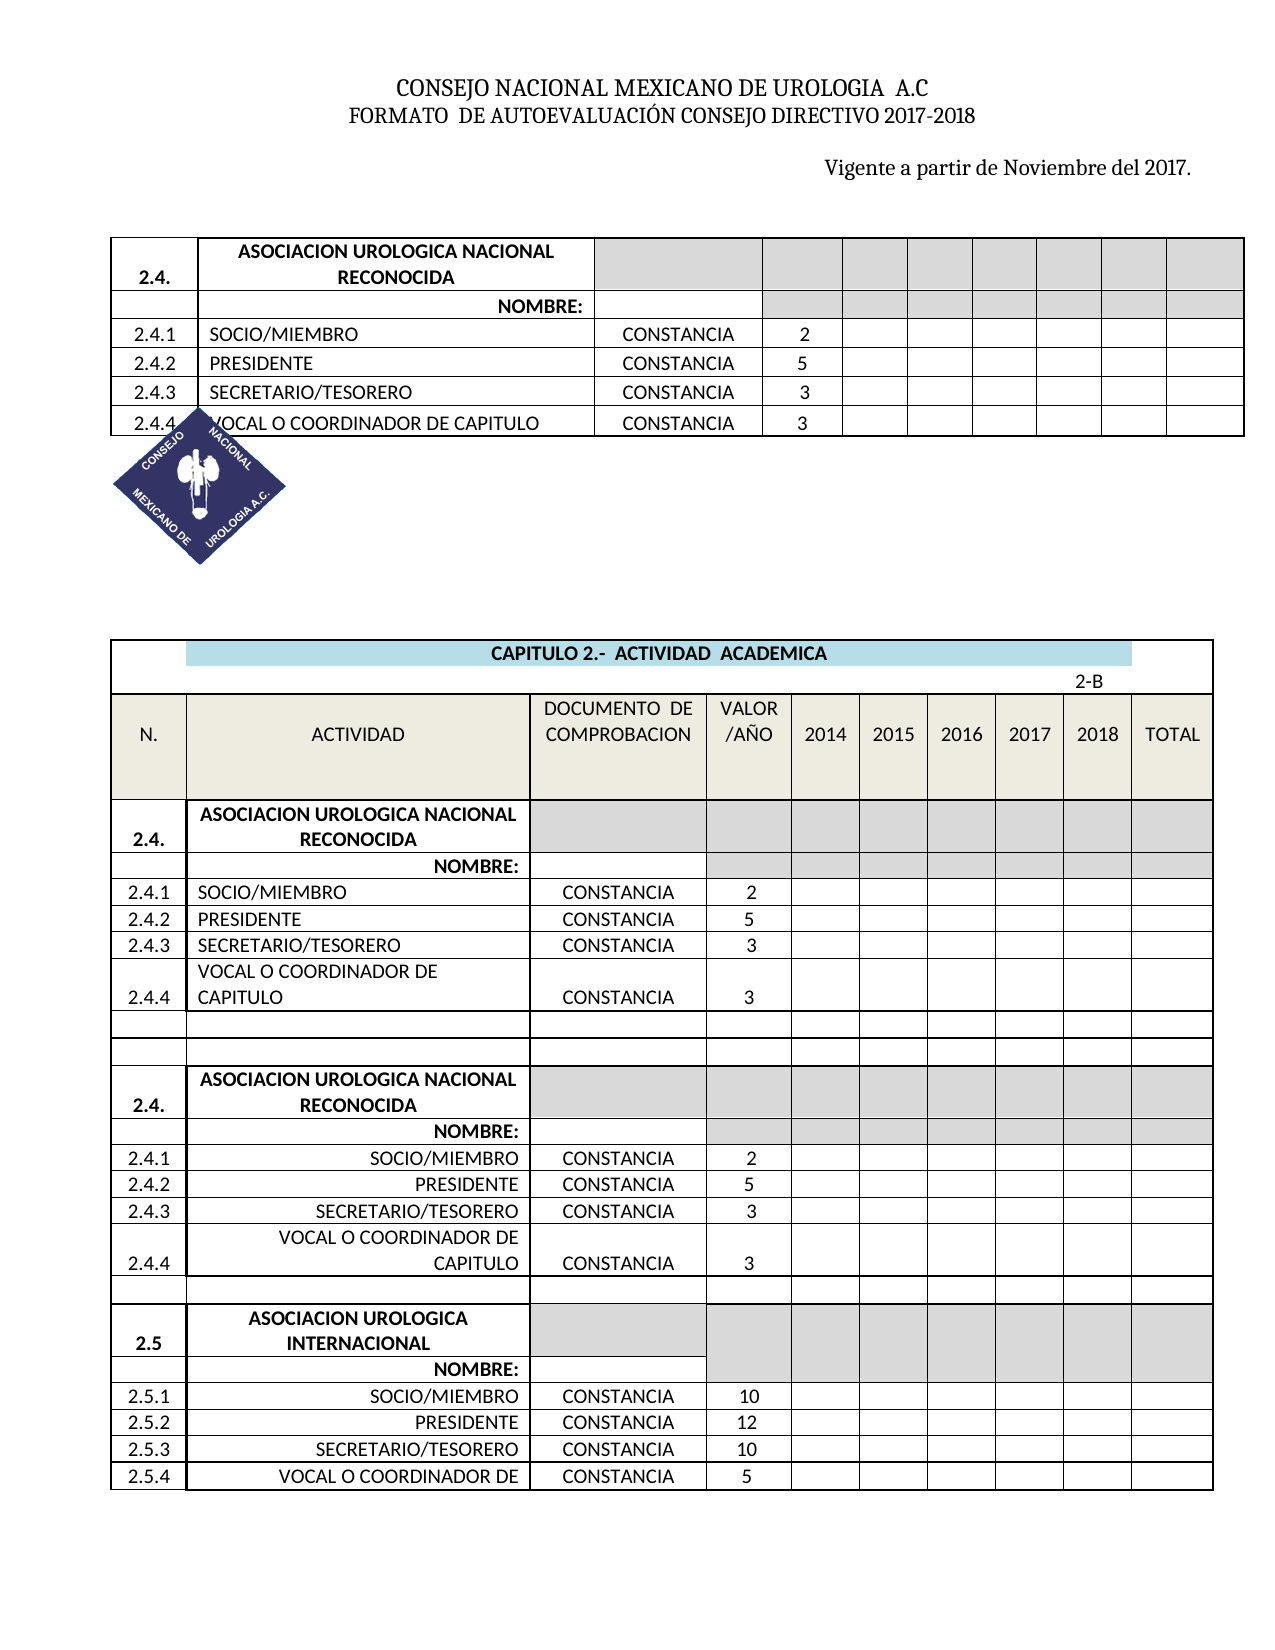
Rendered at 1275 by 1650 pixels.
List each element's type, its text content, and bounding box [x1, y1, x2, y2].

table_cell [531, 1357, 706, 1382]
table_cell [996, 1383, 1063, 1408]
table_cell [1132, 853, 1212, 878]
table_cell CONSTANCIA [531, 1171, 706, 1197]
table_cell [1064, 853, 1131, 878]
table_cell [595, 291, 762, 318]
table_cell [1064, 1039, 1131, 1064]
table_cell [1037, 348, 1101, 376]
table_cell 10 [707, 1383, 791, 1408]
table_cell [908, 319, 972, 347]
table_cell [928, 1067, 995, 1117]
table_cell PRESIDENTE [188, 1171, 529, 1197]
table_cell VOCAL O COORDINADOR DE CAPITULO [188, 959, 529, 1009]
table_cell [1037, 319, 1101, 347]
table_cell [187, 1012, 529, 1037]
table_cell [1064, 1436, 1131, 1461]
table_cell [1132, 1039, 1212, 1064]
table_cell [1132, 932, 1212, 958]
table_cell [112, 1119, 185, 1144]
table_cell [928, 1277, 995, 1303]
table_cell [187, 1039, 529, 1064]
table_cell [928, 1039, 995, 1064]
table_cell [595, 239, 762, 289]
table_cell [1132, 1224, 1212, 1275]
table_cell [860, 1224, 927, 1275]
table_cell [531, 1304, 706, 1356]
table_cell [860, 772, 927, 799]
table_cell [860, 1305, 927, 1356]
table_cell [1102, 319, 1166, 347]
table_cell [928, 772, 995, 799]
table_cell [928, 801, 995, 852]
table_cell [928, 666, 996, 693]
table_cell [792, 906, 859, 931]
table_cell 2018 [1064, 695, 1131, 746]
table_cell 5 [707, 1171, 791, 1197]
table_cell [843, 377, 907, 404]
table_cell [996, 1356, 1063, 1382]
table_cell [707, 746, 791, 772]
table_cell [707, 1067, 791, 1117]
table_cell [531, 1012, 706, 1037]
table_cell [792, 1410, 859, 1435]
table_cell [860, 801, 927, 852]
table_cell 2.4.1 [112, 879, 185, 905]
table_cell SOCIO/MIEMBRO [188, 1383, 529, 1408]
table_cell [1064, 1012, 1131, 1037]
table_cell SECRETARIO/TESORERO [188, 1436, 529, 1461]
table_cell 2.4.2 [112, 348, 197, 376]
table_header [1132, 641, 1212, 666]
table_cell [792, 1039, 859, 1064]
table_cell [763, 239, 842, 289]
table_cell [1064, 1383, 1131, 1408]
table_cell [996, 1119, 1063, 1144]
table_cell [792, 746, 859, 772]
table_cell [792, 1198, 859, 1223]
table_cell [928, 1305, 995, 1356]
table_cell 2.5.4 [112, 1463, 185, 1489]
table_cell [1132, 1277, 1212, 1303]
table_cell [1132, 1119, 1212, 1144]
table_cell [763, 291, 842, 318]
table_cell ASOCIACION UROLOGICA INTERNACIONAL [188, 1305, 529, 1356]
table_cell [996, 1039, 1063, 1064]
table_cell [1132, 801, 1212, 852]
table_cell 2.4. [112, 238, 197, 289]
table_cell [996, 1198, 1063, 1223]
table_cell [928, 1436, 995, 1461]
table_cell [928, 1198, 995, 1223]
table_cell [112, 666, 186, 693]
table_cell SOCIO/MIEMBRO [199, 319, 594, 347]
table_cell [860, 879, 927, 905]
table_cell [996, 801, 1063, 852]
table_cell [928, 906, 995, 931]
table_cell [928, 1410, 995, 1435]
table_cell NOMBRE: [188, 1119, 529, 1144]
table_cell CONSTANCIA [531, 906, 706, 931]
table_cell SOCIO/MIEMBRO [188, 1145, 529, 1170]
table_cell [1132, 746, 1212, 772]
table_cell [1064, 1410, 1131, 1435]
table_cell [860, 1198, 927, 1223]
table_cell 3 [707, 932, 791, 958]
table_cell [1132, 1463, 1212, 1489]
table_cell [1132, 1171, 1212, 1197]
table_cell [707, 853, 791, 878]
table_cell [792, 959, 859, 1009]
table_cell [973, 239, 1036, 289]
table_cell [1132, 1383, 1212, 1408]
table_cell [996, 959, 1063, 1009]
table_cell 2.5.3 [112, 1436, 185, 1461]
table_cell [1037, 406, 1101, 435]
table_cell [792, 1145, 859, 1170]
table_cell VOCAL O COORDINADOR DE CAPITULO [188, 1224, 529, 1275]
table_cell CONSTANCIA [531, 959, 706, 1009]
table_cell [996, 1012, 1063, 1037]
table_cell [996, 1305, 1063, 1356]
table_cell [928, 932, 995, 958]
table_cell 2015 [860, 695, 927, 746]
table_cell CONSTANCIA [595, 406, 762, 435]
table_cell [860, 746, 927, 772]
table_cell [792, 853, 859, 878]
table_cell [1132, 1145, 1212, 1170]
table_cell ASOCIACION UROLOGICA NACIONAL RECONOCIDA [188, 801, 529, 852]
table_cell [928, 746, 995, 772]
table_cell [1064, 1224, 1131, 1275]
table_cell [928, 1119, 995, 1144]
table_cell [792, 879, 859, 905]
table_cell [1064, 1356, 1131, 1382]
table_cell [1064, 1305, 1131, 1356]
table_cell [860, 1463, 927, 1489]
table_cell NOMBRE: [188, 853, 529, 878]
table_cell [996, 666, 1064, 693]
table_cell SECRETARIO/TESORERO [188, 1198, 529, 1223]
table_header [112, 641, 186, 666]
table_cell [1132, 1436, 1212, 1461]
table_cell [1167, 239, 1243, 289]
table_cell [1167, 291, 1243, 318]
table_cell [531, 853, 706, 878]
table_cell [1132, 1198, 1212, 1223]
table_cell [707, 1277, 791, 1303]
table_cell [531, 1039, 706, 1064]
table_cell [792, 1383, 859, 1408]
table_cell [1064, 801, 1131, 852]
table_cell [792, 1277, 859, 1303]
table_cell [792, 1012, 859, 1037]
table_cell [1132, 1356, 1212, 1382]
table_cell CONSTANCIA [595, 319, 762, 347]
table_cell [928, 1145, 995, 1170]
table_cell 2.4.2 [112, 1171, 185, 1197]
table_cell [112, 853, 185, 878]
table_cell [860, 853, 927, 878]
table_cell [996, 1224, 1063, 1275]
table_cell [860, 932, 927, 958]
table_cell PRESIDENTE [199, 348, 594, 376]
table_cell [531, 772, 706, 799]
table_cell [1064, 1198, 1131, 1223]
table_cell [843, 239, 907, 289]
table_cell [860, 959, 927, 1009]
table_cell PRESIDENTE [188, 906, 529, 931]
table_cell [928, 1171, 995, 1197]
table_cell [1064, 1171, 1131, 1197]
table_cell [928, 879, 995, 905]
table_cell [908, 377, 972, 404]
table_cell ASOCIACION UROLOGICA NACIONAL RECONOCIDA [188, 1067, 529, 1117]
table_cell [707, 1119, 791, 1144]
table_cell [860, 1410, 927, 1435]
table_cell 2.5 [112, 1305, 185, 1356]
table_cell [908, 239, 972, 289]
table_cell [188, 1463, 529, 1489]
table_cell [1132, 666, 1212, 693]
table_cell [186, 666, 530, 693]
table_cell CONSTANCIA [531, 1383, 706, 1408]
table_cell [996, 906, 1063, 931]
table_cell 2.4.3 [112, 932, 185, 958]
table_cell 5 [707, 1463, 791, 1489]
table_cell 2.4.3 [112, 1198, 185, 1223]
table_cell [1167, 377, 1243, 404]
table_cell 5 [763, 348, 842, 376]
table_cell 3 [707, 1198, 791, 1223]
table_cell [928, 1463, 995, 1489]
table_cell [860, 1383, 927, 1408]
table_cell [1064, 932, 1131, 958]
table_cell [707, 1356, 791, 1382]
table_cell CONSTANCIA [531, 1410, 706, 1435]
table_cell [707, 666, 791, 693]
table_cell [996, 853, 1063, 878]
table_cell [112, 1039, 186, 1064]
table_cell [1167, 406, 1243, 435]
table_cell [996, 772, 1063, 799]
table_cell [928, 853, 995, 878]
table_cell [973, 291, 1036, 318]
table_cell 2.4.4 [112, 959, 185, 1009]
table_cell [1102, 291, 1166, 318]
table_cell [530, 666, 707, 693]
table_cell CONSTANCIA [531, 1436, 706, 1461]
table_cell [792, 1356, 859, 1382]
table_cell CONSTANCIA [531, 1145, 706, 1170]
table_cell [908, 406, 972, 435]
table_cell [792, 1463, 859, 1489]
table_cell ACTIVIDAD [187, 695, 529, 746]
table_cell [996, 1145, 1063, 1170]
table_cell [792, 1119, 859, 1144]
table_cell 12 [707, 1410, 791, 1435]
table_cell [1064, 959, 1131, 1009]
table_cell TOTAL [1132, 695, 1212, 746]
picture [112, 407, 288, 565]
table_cell [1102, 406, 1166, 435]
table_cell [996, 746, 1063, 772]
table_cell [996, 1410, 1063, 1435]
table_cell 2.4.1 [112, 319, 197, 347]
table_cell [112, 1011, 186, 1037]
table_cell 2-B [1064, 666, 1132, 693]
table_cell [973, 406, 1036, 435]
table_cell 2014 [792, 695, 859, 746]
table_cell VOCAL O COORDINADOR DE CAPITULO [199, 406, 594, 435]
table_cell [792, 1436, 859, 1461]
table_cell [1064, 772, 1131, 799]
table_cell [996, 1463, 1063, 1489]
table_cell [791, 666, 859, 693]
table_cell [860, 1145, 927, 1170]
table_cell [928, 1224, 995, 1275]
table_cell 3 [763, 406, 842, 435]
table_cell [531, 1067, 706, 1117]
table_cell [996, 932, 1063, 958]
table_cell [1037, 377, 1101, 404]
table_cell [860, 1067, 927, 1117]
table_cell [973, 348, 1036, 376]
table_cell [1064, 746, 1131, 772]
table_cell [1064, 1119, 1131, 1144]
table_cell 2 [707, 879, 791, 905]
table_cell [1102, 348, 1166, 376]
table_cell [860, 906, 927, 931]
table_header CAPITULO 2.- ACTIVIDAD ACADEMICA [186, 641, 1132, 666]
table_cell [707, 1305, 791, 1356]
table_cell [1064, 1463, 1131, 1489]
table_cell [1132, 772, 1212, 799]
table_cell [112, 746, 186, 772]
table_cell [908, 291, 972, 318]
table_cell [112, 291, 197, 318]
table_cell [860, 1119, 927, 1144]
table_cell [792, 932, 859, 958]
table_cell N. [112, 695, 186, 746]
table_cell [187, 746, 529, 772]
table_cell 3 [707, 1224, 791, 1275]
table_cell [792, 1171, 859, 1197]
table_cell 2.4.1 [112, 1145, 185, 1170]
table_cell 2017 [996, 695, 1063, 746]
table_cell [996, 1067, 1063, 1117]
table_cell [1167, 319, 1243, 347]
table_cell PRESIDENTE [188, 1410, 529, 1435]
table_cell CONSTANCIA [531, 1198, 706, 1223]
table_cell [843, 319, 907, 347]
table_cell [973, 377, 1036, 404]
table_cell NOMBRE: [188, 1357, 529, 1382]
table_cell CONSTANCIA [531, 932, 706, 958]
table_cell CONSTANCIA [595, 348, 762, 376]
table_cell [1102, 377, 1166, 404]
table_cell [928, 1012, 995, 1037]
table_cell [1132, 1067, 1212, 1117]
table_cell CONSTANCIA [531, 879, 706, 905]
table_cell [860, 1277, 927, 1303]
table_cell 3 [707, 959, 791, 1009]
table_cell [1064, 906, 1131, 931]
table_cell [1064, 1145, 1131, 1170]
table_cell [531, 746, 706, 772]
table_cell [996, 879, 1063, 905]
table_cell [531, 1277, 706, 1303]
table_cell 2016 [928, 695, 995, 746]
table_cell [860, 1436, 927, 1461]
table_cell CONSTANCIA [531, 1224, 706, 1275]
table_cell [859, 666, 927, 693]
table_cell [187, 772, 529, 799]
table_cell [1132, 959, 1212, 1009]
table_cell [707, 801, 791, 852]
table_cell [1064, 1067, 1131, 1117]
table_cell [1037, 291, 1101, 318]
table_cell 2 [763, 319, 842, 347]
table_cell [531, 1119, 706, 1144]
table_cell [996, 1171, 1063, 1197]
table_cell CONSTANCIA [531, 1463, 706, 1489]
table_cell 2.5.2 [112, 1410, 185, 1435]
table_cell [707, 772, 791, 799]
table_cell [908, 348, 972, 376]
table_cell [996, 1277, 1063, 1303]
table_cell [973, 319, 1036, 347]
table_cell [1132, 1012, 1212, 1037]
table_cell 2.4.2 [112, 906, 185, 931]
table_cell [843, 291, 907, 318]
table_cell 10 [707, 1436, 791, 1461]
table_cell [1132, 1410, 1212, 1435]
table_cell [707, 1039, 791, 1064]
table_cell [843, 348, 907, 376]
table_cell [928, 959, 995, 1009]
table_cell [187, 1277, 529, 1303]
table_cell [928, 1383, 995, 1408]
table_cell NOMBRE: [199, 291, 594, 318]
table_cell [860, 1012, 927, 1037]
table_cell SECRETARIO/TESORERO [188, 932, 529, 958]
table_cell 2.4.4 [112, 1224, 185, 1275]
table_cell [1064, 879, 1131, 905]
table_cell [1167, 348, 1243, 376]
table_cell [996, 1436, 1063, 1461]
table_cell 2.4. [112, 1066, 185, 1117]
table_cell [1037, 239, 1101, 289]
table_cell [112, 1276, 186, 1303]
table_cell [1132, 1305, 1212, 1356]
table_cell [792, 772, 859, 799]
table_cell 2.4. [112, 800, 185, 852]
table_cell VALOR /AÑO [707, 695, 791, 746]
table_cell 2.5.1 [112, 1383, 185, 1408]
table_cell SECRETARIO/TESORERO [199, 377, 594, 404]
table_cell [531, 801, 706, 852]
table_cell [792, 1224, 859, 1275]
table_cell DOCUMENTO DE COMPROBACION [531, 695, 706, 746]
table_cell [928, 1356, 995, 1382]
table_cell [1132, 906, 1212, 931]
table_cell [1064, 1277, 1131, 1303]
table_cell 5 [707, 906, 791, 931]
table_cell [792, 1067, 859, 1117]
table_cell [860, 1356, 927, 1382]
table_cell [1102, 239, 1166, 289]
table_cell 2 [707, 1145, 791, 1170]
table_cell 2.4.3 [112, 377, 197, 404]
table_cell [792, 1305, 859, 1356]
table_cell [112, 1357, 185, 1382]
table_cell [843, 406, 907, 435]
table_cell [860, 1039, 927, 1064]
table_cell [112, 772, 186, 799]
table_cell [707, 1012, 791, 1037]
table_cell CONSTANCIA [595, 377, 762, 404]
table_cell [1132, 879, 1212, 905]
table_cell ASOCIACION UROLOGICA NACIONAL RECONOCIDA [199, 239, 594, 289]
table_cell 3 [763, 377, 842, 404]
table_cell SOCIO/MIEMBRO [188, 879, 529, 905]
table_cell [792, 801, 859, 852]
table_cell [860, 1171, 927, 1197]
